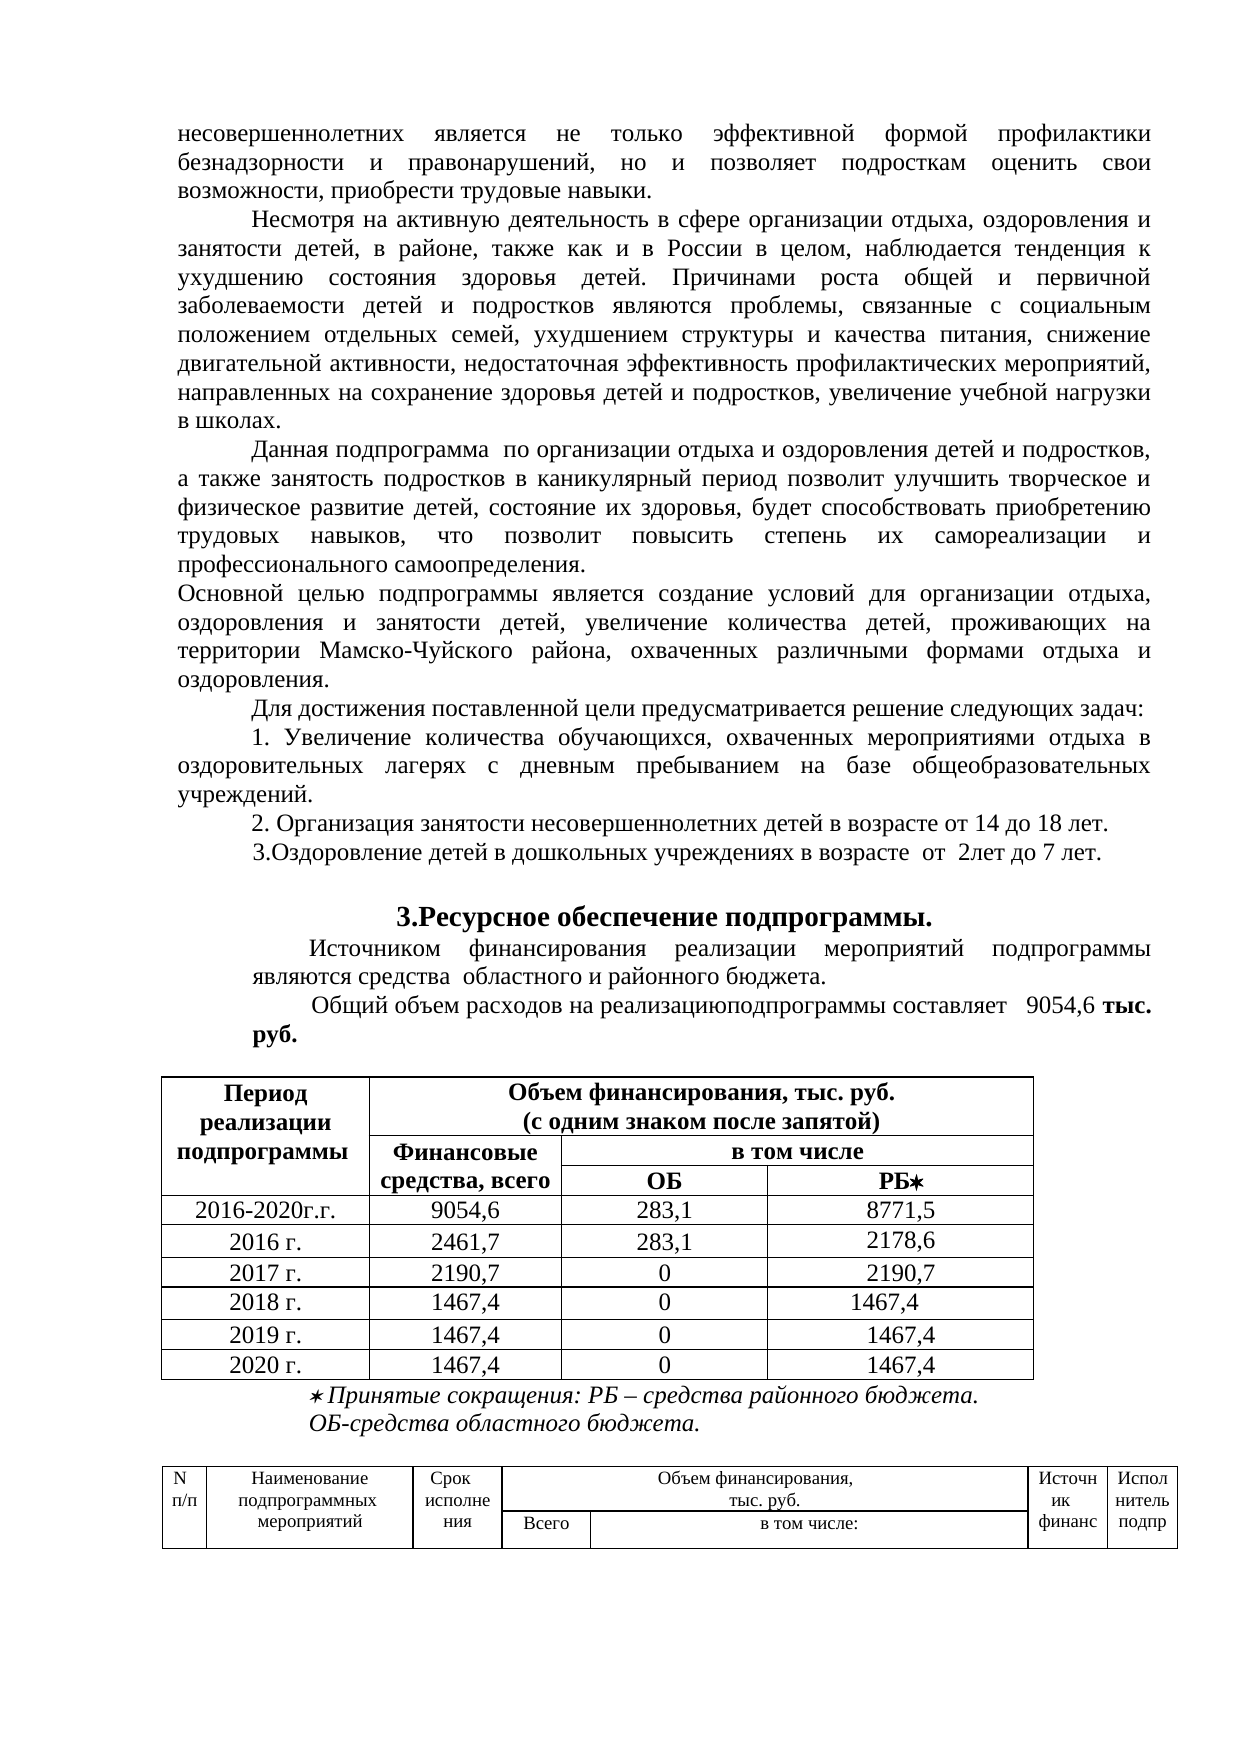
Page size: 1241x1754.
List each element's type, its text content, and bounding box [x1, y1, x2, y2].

table_cell ОБ [562, 1166, 767, 1194]
table_cell 2020 г. [162, 1350, 369, 1379]
table_cell 2016-.г. [162, 1196, 369, 1224]
table_header Объем финансирования, тыс. руб. [503, 1467, 1027, 1510]
table_cell 2018 г. [162, 1288, 369, 1319]
table_cell 9054,6 [370, 1196, 561, 1224]
text Данная подпрограмма по организации отдыха и оздоровления детей и подростков, а также занятость подростков в каникулярный период позволит улучшить творческое и физическое развитие детей, состояние их здоровья, будет способствовать приобретению трудовых навыков, что позволит повысить степень их самореализации и профессионального самоопределения. [177, 434, 1152, 578]
text Основной целью подпрограммы является создание условий для организации отдыха, оздоровления и занятости детей, увеличение количества детей, проживающих на территории Мамско-Чуйского района, охваченных различными формами отдыха и оздоровления. [177, 578, 1152, 693]
table_cell 1467,4 [370, 1350, 561, 1379]
table_cell 2190,7 [370, 1258, 561, 1286]
table_header Источник финансирования [1029, 1467, 1107, 1548]
table_cell 1467,4 [768, 1320, 1033, 1349]
text ОБ-средства областного бюджета. [252, 1408, 1152, 1437]
table_header N п/п [163, 1467, 206, 1548]
table_cell 2017 г. [162, 1258, 369, 1286]
text Общий объем расходов на реализациюподпрограммы составляет 9054,6 тыс. руб. [252, 990, 1152, 1048]
table_cell 283,1 [562, 1225, 767, 1257]
table_cell Всего [503, 1512, 590, 1548]
text 3.Ресурсное обеспечение подпрограммы. [177, 899, 1152, 933]
text Принятые сокращения: РБ – средства районного бюджета. [252, 1380, 1152, 1408]
table_cell 283,1 [562, 1196, 767, 1224]
text 3.Оздоровление детей в дошкольных учреждениях в возрасте от 2лет до 7 лет. [177, 837, 1152, 866]
table_cell 0 [562, 1350, 767, 1379]
table_cell 1467,4 [370, 1288, 561, 1319]
table_cell 2178,6 [768, 1225, 1033, 1257]
text Источником финансирования реализации мероприятий подпрограммы являются средства областного и районного бюджета. [252, 933, 1152, 990]
table_cell 0 [562, 1320, 767, 1349]
table_cell 8771,5 [768, 1196, 1033, 1224]
table_cell 2019 г. [162, 1320, 369, 1349]
table_header Наименование подпрограммных мероприятий [207, 1467, 412, 1548]
text 2. Организация занятости несовершеннолетних детей в возрасте от 14 до 18 лет. [177, 808, 1152, 837]
table_cell 1467,4 [370, 1320, 561, 1349]
table_header Срок исполнения [414, 1467, 501, 1548]
text Несмотря на активную деятельность в сфере организации отдыха, оздоровления и занятости детей, в районе, также как и в России в целом, наблюдается тенденция к ухудшению состояния здоровья детей. Причинами роста общей и первичной заболеваемости детей и подростков являются проблемы, связанные с социальным положением отдельных семей, ухудшением структуры и качества питания, снижение двигательной активности, недостаточная эффективность профилактических мероприятий, направленных на сохранение здоровья детей и подростков, увеличение учебной нагрузки в школах. [177, 204, 1152, 434]
table_cell 2190,7 [768, 1258, 1033, 1286]
table_cell 0 [562, 1288, 767, 1319]
table_cell 2461,7 [370, 1225, 561, 1257]
table_header Объем финансирования, тыс. руб. (с одним знаком после запятой) [370, 1078, 1033, 1135]
table_header Исполнитель подпрограммных мероприятий [1108, 1467, 1177, 1548]
table_cell Финансовые средства, всего [370, 1136, 561, 1194]
table_cell в том числе: [591, 1512, 1027, 1548]
table_cell РБ [768, 1166, 1033, 1194]
table_cell в том числе [562, 1136, 1033, 1165]
table_cell 1467,4 [768, 1350, 1033, 1379]
table_header Период реализации подпрограммы [162, 1078, 369, 1194]
table_cell 1467,4 [768, 1288, 1033, 1319]
text Для достижения поставленной цели предусматривается решение следующих задач: [177, 693, 1152, 722]
table_cell 2016 г. [162, 1225, 369, 1257]
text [177, 118, 1152, 204]
text 1. Увеличение количества обучающихся, охваченных мероприятиями отдыха в оздоровительных лагерях с дневным пребыванием на базе общеобразовательных учреждений. [177, 722, 1152, 808]
table_cell 0 [562, 1258, 767, 1286]
